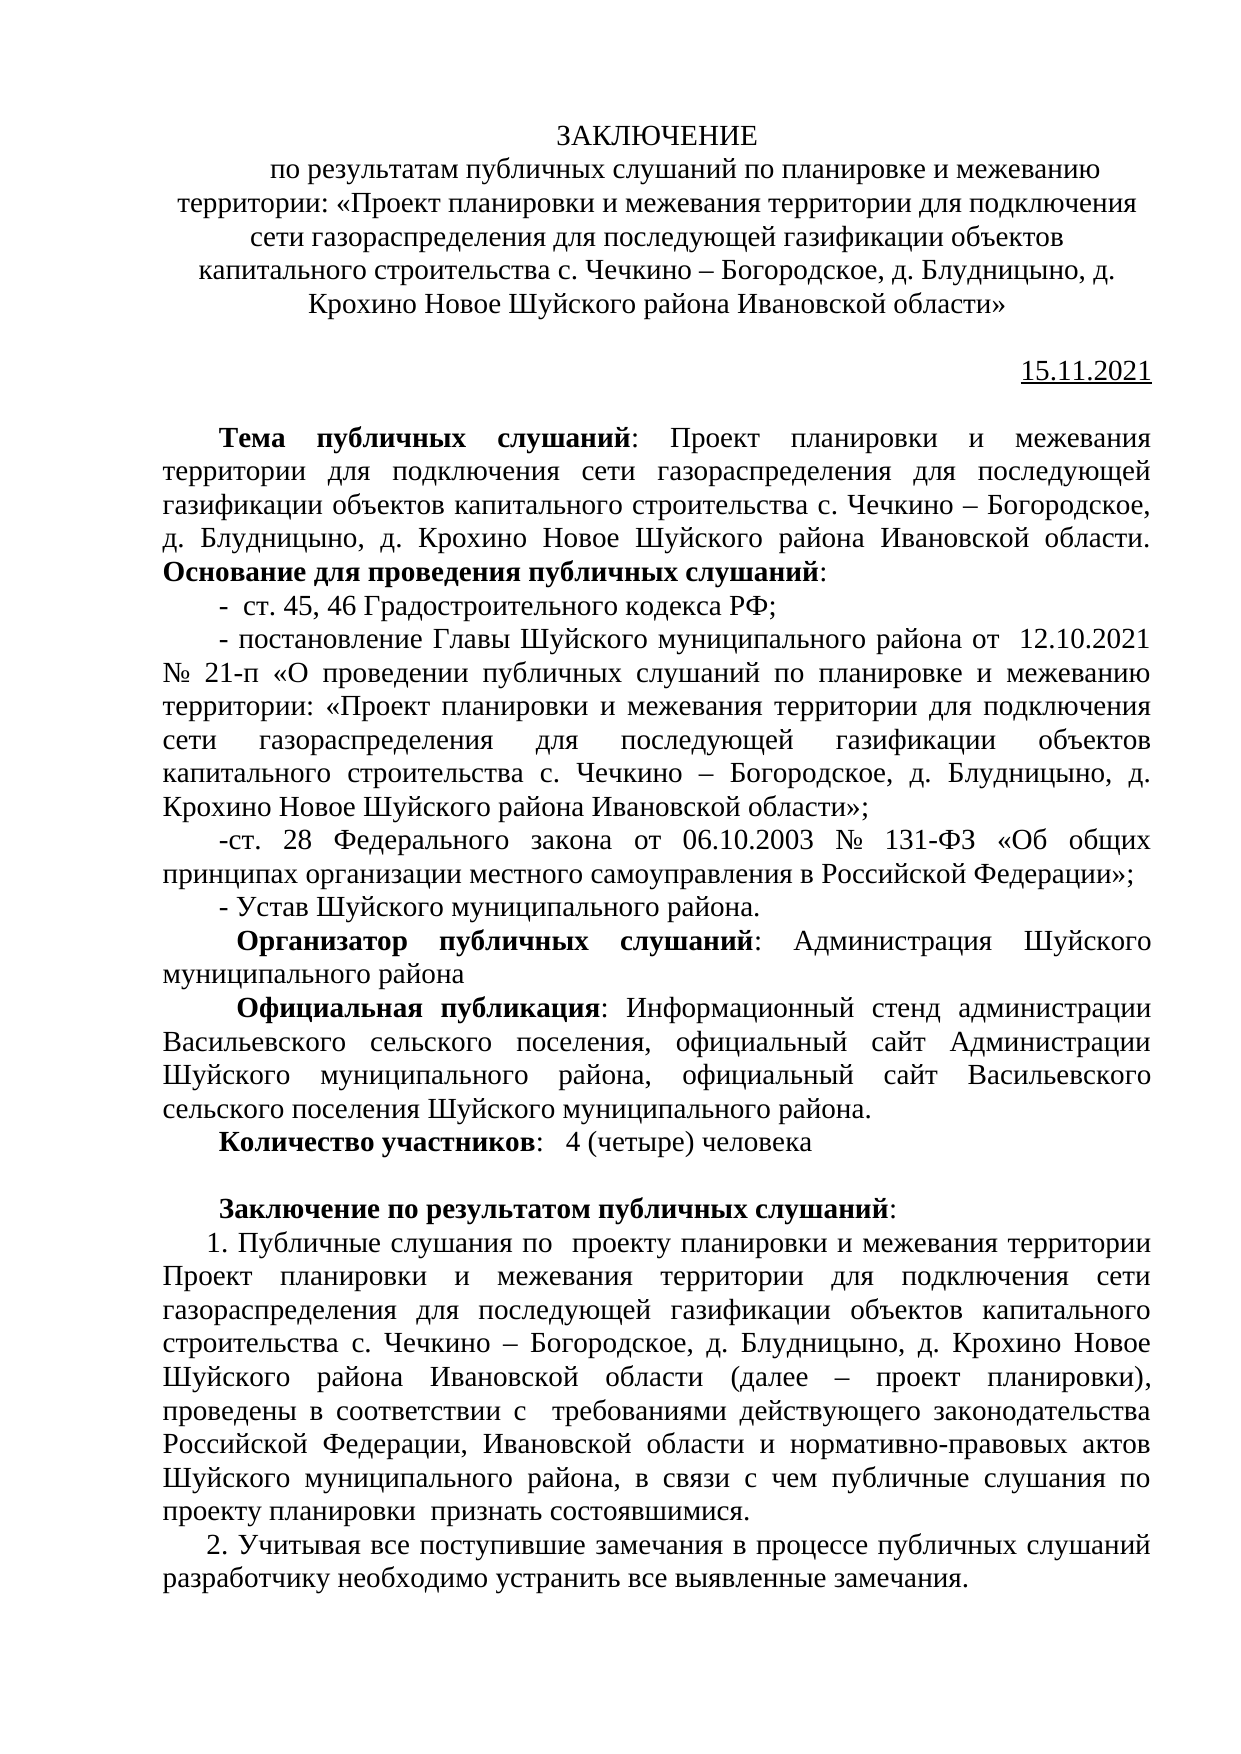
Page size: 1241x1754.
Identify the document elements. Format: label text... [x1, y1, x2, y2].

text -ст. 28 Федерального закона от 06.10.2003 № 131-ФЗ «Об общих принципах организации местного самоуправления в Российской Федерации»; [162, 822, 1152, 889]
text 15.11.2021 [162, 353, 1152, 386]
text - постановление Главы Шуйского муниципального района от 12.10.2021 № 21-п «О проведении публичных слушаний по планировке и межеванию территории: «Проект планировки и межевания территории для подключения сети газораспределения для последующей газификации объектов капитального строительства с. Чечкино – Богородское, д. Блудницыно, д. Крохино Новое Шуйского района Ивановской области»; [162, 621, 1152, 822]
text по результатам публичных слушаний по планировке и межеванию территории: «Проект планировки и межевания территории для подключения сети газораспределения для последующей газификации объектов капитального строительства с. Чечкино – Богородское, д. Блудницыно, д. Крохино Новое Шуйского района Ивановской области» [162, 152, 1152, 319]
text Организатор публичных слушаний: Администрация Шуйского муниципального района [162, 923, 1152, 990]
text Количество участников: 4 (четыре) человека [162, 1124, 1152, 1158]
text Официальная публикация: Информационный стенд администрации Васильевского сельского поселения, официальный сайт Администрации Шуйского муниципального района, официальный сайт Васильевского сельского поселения Шуйского муниципального района. [162, 990, 1152, 1124]
text Заключение по результатом публичных слушаний: [162, 1191, 1152, 1225]
text - Устав Шуйского муниципального района. [162, 889, 1152, 923]
text - ст. 45, 46 Градостроительного кодекса РФ; [162, 588, 1152, 621]
text 2. Учитывая все поступившие замечания в процессе публичных слушаний разработчику необходимо устранить все выявленные замечания. [162, 1527, 1152, 1594]
text ЗАКЛЮЧЕНИЕ [162, 118, 1152, 152]
text Тема публичных слушаний: Проект планировки и межевания территории для подключения сети газораспределения для последующей газификации объектов капитального строительства с. Чечкино – Богородское, д. Блудницыно, д. Крохино Новое Шуйского района Ивановской области. Основание для проведения публичных слушаний: [162, 420, 1152, 588]
text 1. Публичные слушания по проекту планировки и межевания территории Проект планировки и межевания территории для подключения сети газораспределения для последующей газификации объектов капитального строительства с. Чечкино – Богородское, д. Блудницыно, д. Крохино Новое Шуйского района Ивановской области (далее – проект планировки), проведены в соответствии с требованиями действующего законодательства Российской Федерации, Ивановской области и нормативно-правовых актов Шуйского муниципального района, в связи с чем публичные слушания по проекту планировки признать состоявшимися. [162, 1225, 1152, 1527]
